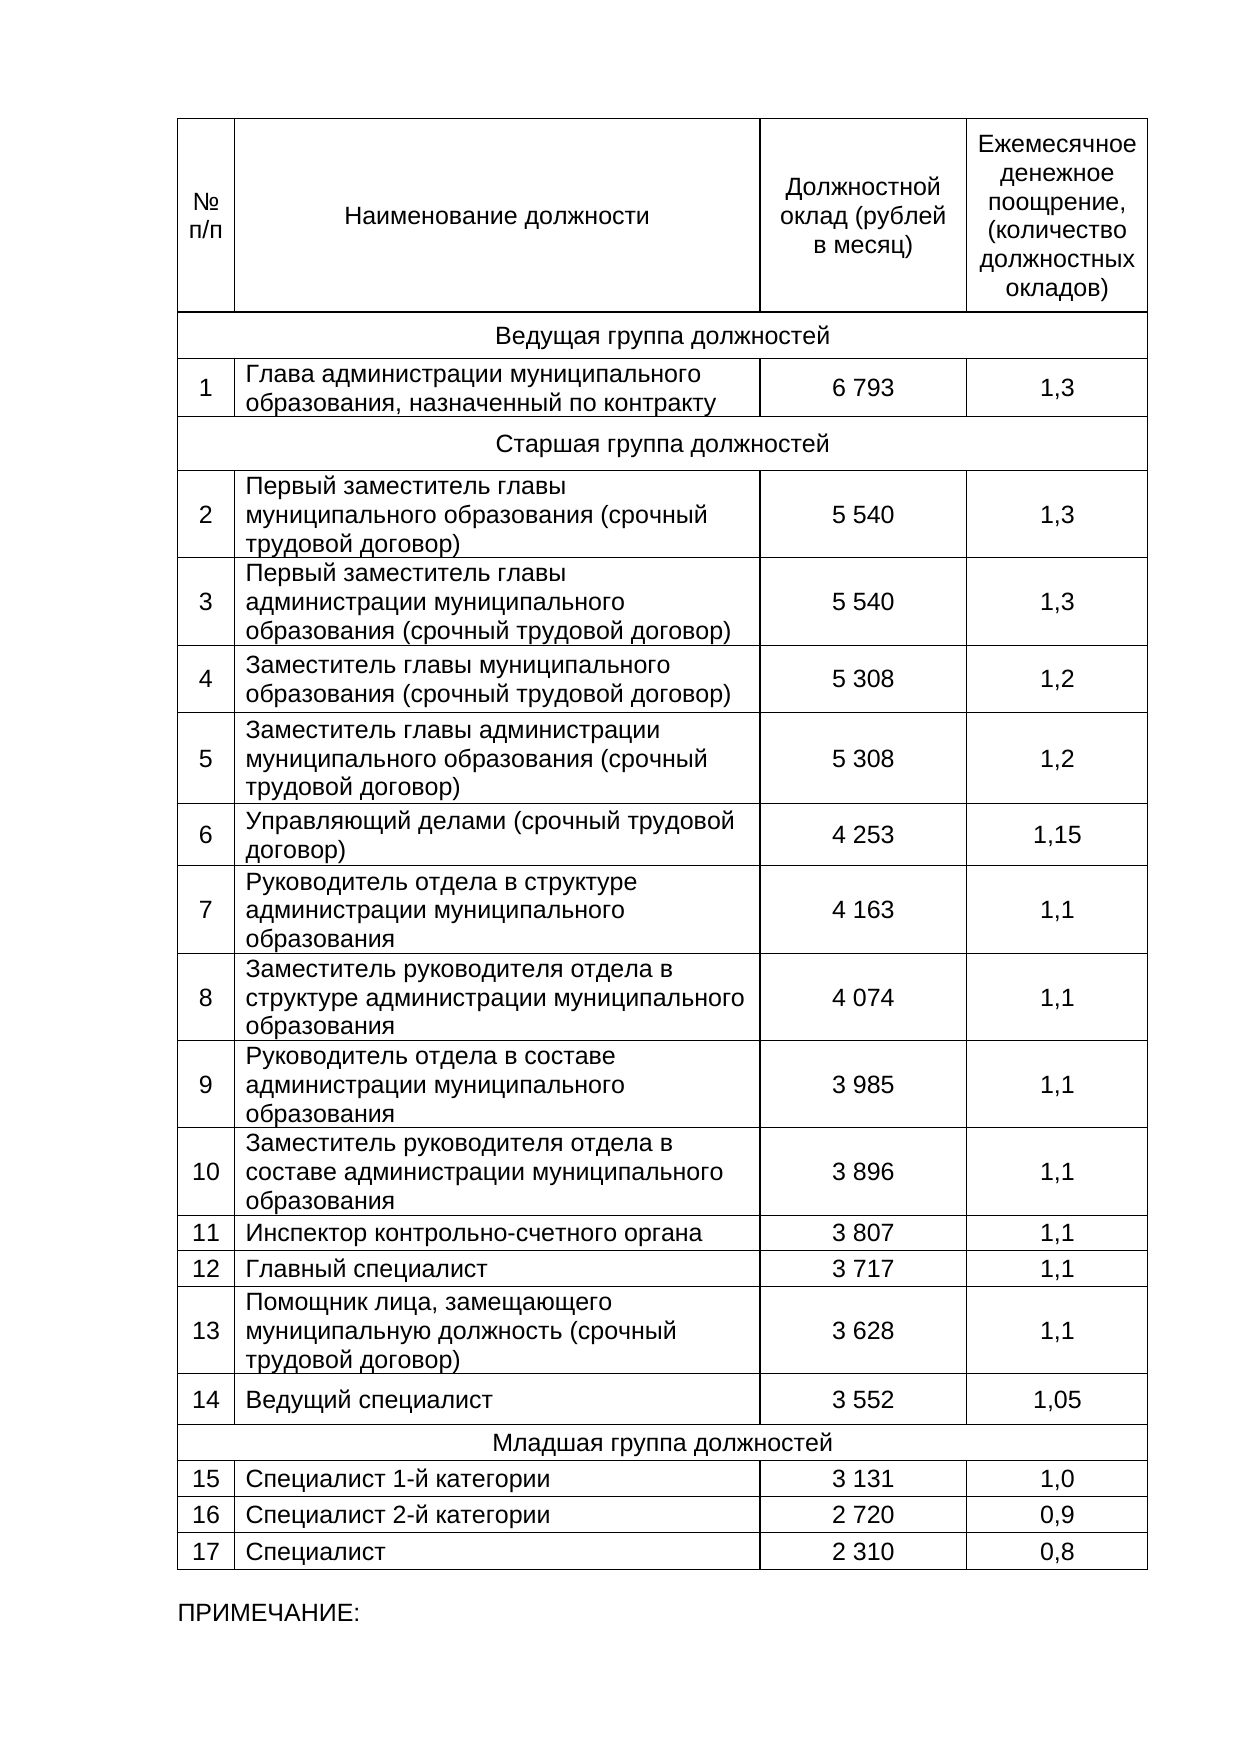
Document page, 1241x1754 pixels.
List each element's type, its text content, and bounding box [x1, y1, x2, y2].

table_cell Глава администрации муниципального образования, назначенный по контракту [235, 359, 759, 416]
table_cell Заместитель руководителя отдела в составе администрации муниципального образования [235, 1128, 759, 1214]
table_cell 1,1 [967, 1041, 1147, 1127]
table_cell 1,1 [967, 1216, 1147, 1250]
table_cell 16 [178, 1497, 234, 1532]
table_header Наименование должности [235, 119, 759, 311]
table_cell Руководитель отдела в структуре администрации муниципального образования [235, 866, 759, 953]
table_cell 14 [178, 1374, 234, 1424]
table_cell 5 540 [761, 471, 966, 557]
table_cell 2 720 [761, 1497, 966, 1532]
table_cell 1,1 [967, 1287, 1147, 1373]
table_cell 1,1 [967, 866, 1147, 953]
table_cell Ведущий специалист [235, 1374, 759, 1424]
table_cell Руководитель отдела в составе администрации муниципального образования [235, 1041, 759, 1127]
table_cell 1,1 [967, 1251, 1147, 1286]
table_cell Первый заместитель главы муниципального образования (срочный трудовой договор) [235, 471, 759, 557]
table_cell 6 793 [761, 359, 966, 416]
table_cell 1,3 [967, 471, 1147, 557]
table_cell 1,1 [967, 1128, 1147, 1214]
table_cell 11 [178, 1216, 234, 1250]
table_cell 15 [178, 1461, 234, 1496]
table_cell 1,0 [967, 1461, 1147, 1496]
table_cell 13 [178, 1287, 234, 1373]
table_cell 1,1 [967, 954, 1147, 1040]
table_cell 1,05 [967, 1374, 1147, 1424]
table_cell 1,15 [967, 804, 1147, 865]
table_cell 2 310 [761, 1533, 966, 1568]
table_cell 1,2 [967, 713, 1147, 803]
table_cell 3 896 [761, 1128, 966, 1214]
table_cell 9 [178, 1041, 234, 1127]
table_cell Первый заместитель главы администрации муниципального образования (срочный трудовой договор) [235, 558, 759, 644]
table_cell 4 074 [761, 954, 966, 1040]
table_cell 3 552 [761, 1374, 966, 1424]
table_header Ежемесячное денежное поощрение, (количество должностных окладов) [967, 119, 1147, 311]
table_cell 4 163 [761, 866, 966, 953]
table_cell Заместитель главы муниципального образования (срочный трудовой договор) [235, 646, 759, 712]
table_cell 4 [178, 646, 234, 712]
table_cell 3 [178, 558, 234, 644]
text ПРИМЕЧАНИЕ: [177, 1598, 1152, 1627]
table_cell 3 717 [761, 1251, 966, 1286]
table_cell 0,9 [967, 1497, 1147, 1532]
table_cell 0,8 [967, 1533, 1147, 1568]
table_cell 17 [178, 1533, 234, 1568]
table_cell 3 131 [761, 1461, 966, 1496]
table_cell Помощник лица, замещающего муниципальную должность (срочный трудовой договор) [235, 1287, 759, 1373]
table_cell 10 [178, 1128, 234, 1214]
table_cell 12 [178, 1251, 234, 1286]
table_cell 1,2 [967, 646, 1147, 712]
table_cell 1,3 [967, 558, 1147, 644]
table_cell 8 [178, 954, 234, 1040]
table_header Должностной оклад (рублей в месяц) [761, 119, 966, 311]
table_header № п/п [178, 119, 234, 311]
table_cell 6 [178, 804, 234, 865]
table_cell 3 985 [761, 1041, 966, 1127]
table_cell Специалист [235, 1533, 759, 1568]
table_cell 1 [178, 359, 234, 416]
table_cell 5 308 [761, 713, 966, 803]
table_cell 1,3 [967, 359, 1147, 416]
table_cell 5 540 [761, 558, 966, 644]
table_cell Заместитель главы администрации муниципального образования (срочный трудовой договор) [235, 713, 759, 803]
table_cell Инспектор контрольно-счетного органа [235, 1216, 759, 1250]
table_cell Управляющий делами (срочный трудовой договор) [235, 804, 759, 865]
table_cell 3 628 [761, 1287, 966, 1373]
table_cell 5 308 [761, 646, 966, 712]
table_cell 2 [178, 471, 234, 557]
table_cell Заместитель руководителя отдела в структуре администрации муниципального образования [235, 954, 759, 1040]
table_cell 5 [178, 713, 234, 803]
table_cell 7 [178, 866, 234, 953]
table_cell Младшая группа должностей [178, 1425, 1147, 1460]
table_cell Главный специалист [235, 1251, 759, 1286]
table_cell 4 253 [761, 804, 966, 865]
table_cell Ведущая группа должностей [178, 313, 1147, 358]
table_cell Специалист 1-й категории [235, 1461, 759, 1496]
table_cell Старшая группа должностей [178, 417, 1147, 470]
table_cell Специалист 2-й категории [235, 1497, 759, 1532]
table_cell 3 807 [761, 1216, 966, 1250]
